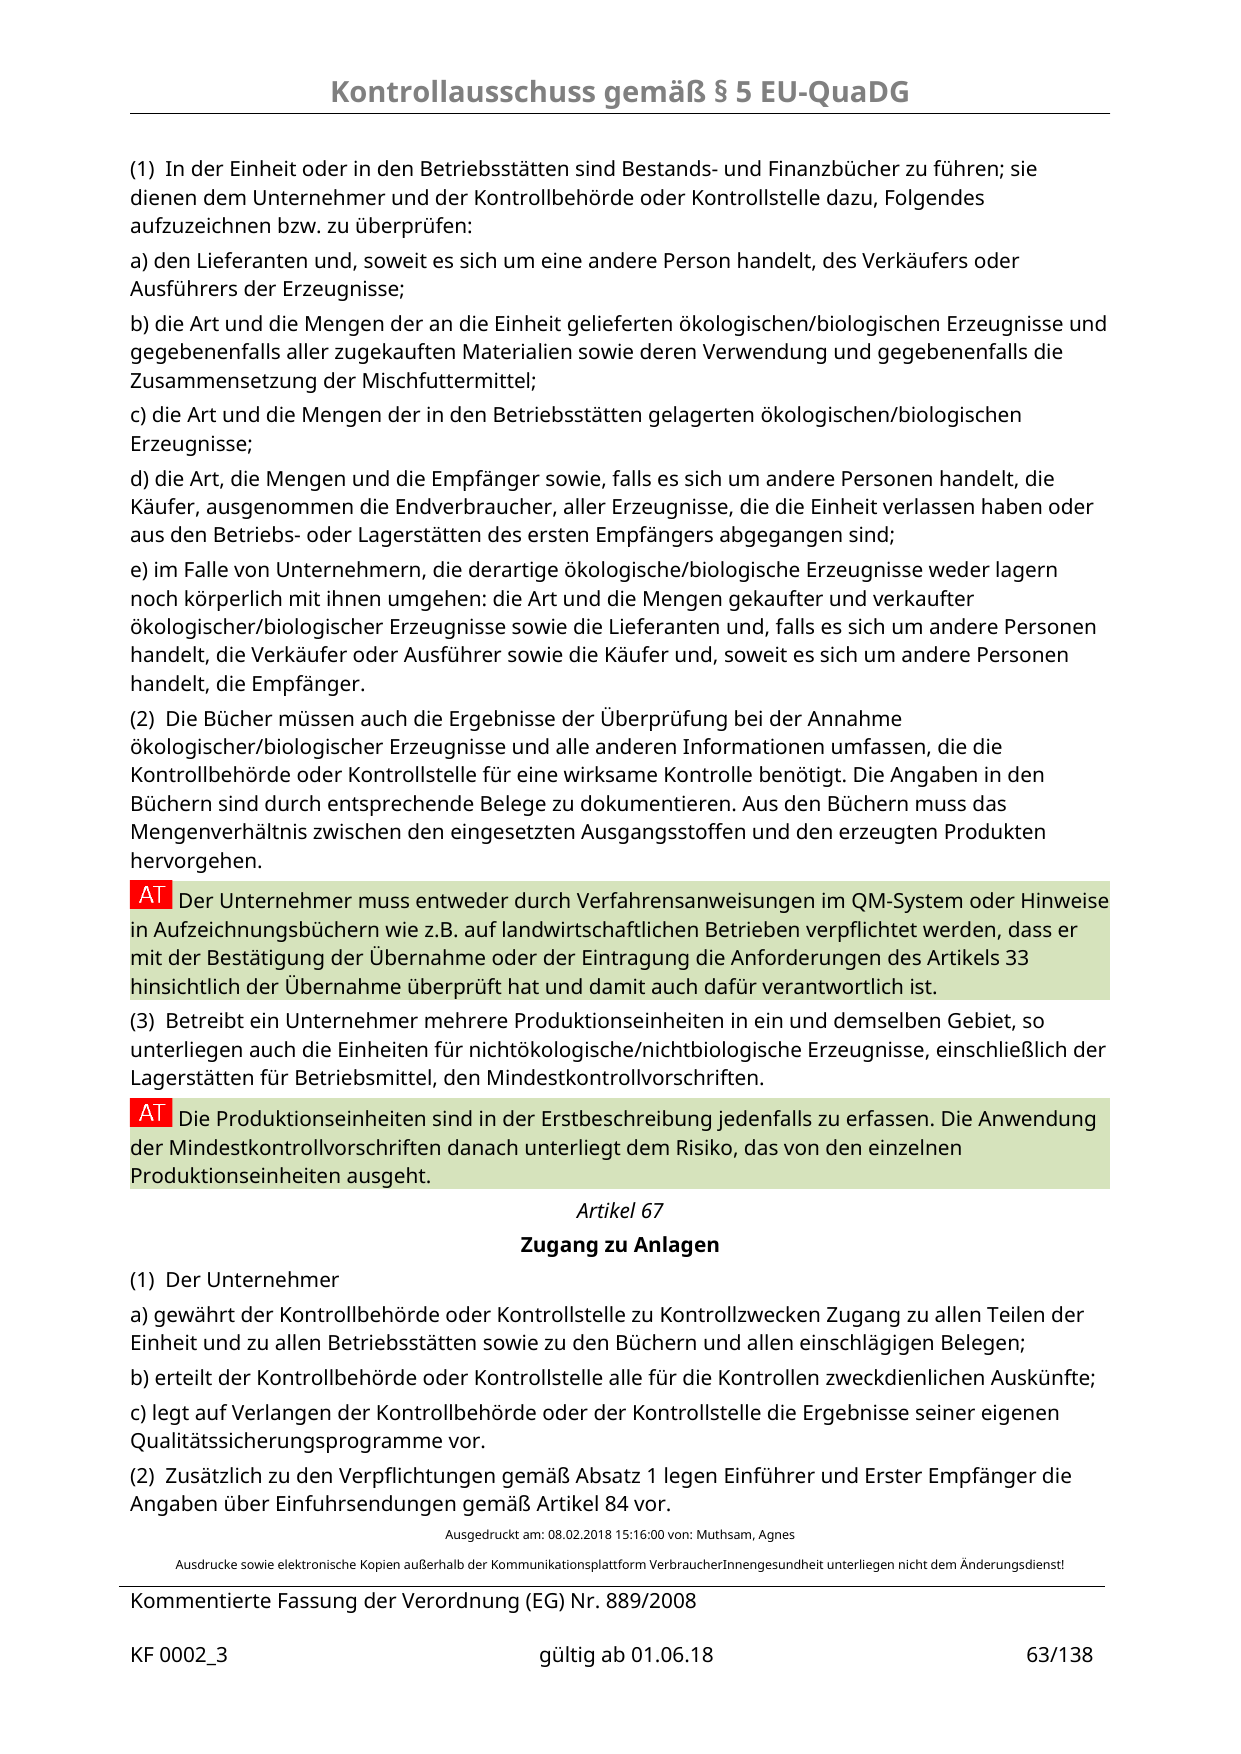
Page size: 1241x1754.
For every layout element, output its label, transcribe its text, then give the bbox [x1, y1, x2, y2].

text a) gewährt der Kontrollbehörde oder Kontrollstelle zu Kontrollzwecken Zugang zu allen Teilen der Einheit und zu allen Betriebsstätten sowie zu den Büchern und allen einschlägigen Belegen; [130, 1300, 1110, 1357]
text a) den Lieferanten und, soweit es sich um eine andere Person handelt, des Verkäufers oder Ausführers der Erzeugnisse; [130, 246, 1110, 303]
text Der Unternehmer muss entweder durch Verfahrensanweisungen im QM-System oder Hinweise in Aufzeichnungsbüchern wie z.B. auf landwirtschaftlichen Betrieben verpflichtet werden, dass er mit der Bestätigung der Übernahme oder der Eintragung die Anforderungen des Artikels 33 hinsichtlich der Übernahme überprüft hat und damit auch dafür verantwortlich ist. [130, 881, 1110, 1000]
text Die Produktionseinheiten sind in der Erstbeschreibung jedenfalls zu erfassen. Die Anwendung der Mindestkontrollvorschriften danach unterliegt dem Risiko, das von den einzelnen Produktionseinheiten ausgeht. [130, 1098, 1110, 1189]
text c) legt auf Verlangen der Kontrollbehörde oder der Kontrollstelle die Ergebnisse seiner eigenen Qualitätssicherungsprogramme vor. [130, 1398, 1110, 1454]
text Zugang zu Anlagen [130, 1230, 1110, 1259]
text b) die Art und die Mengen der an die Einheit gelieferten ökologischen/biologischen Erzeugnisse und gegebenenfalls aller zugekauften Materialien sowie deren Verwendung und gegebenenfalls die Zusammensetzung der Mischfuttermittel; [130, 309, 1110, 394]
picture [129, 1098, 173, 1127]
text (1) In der Einheit oder in den Betriebsstätten sind Bestands- und Finanzbücher zu führen; sie dienen dem Unternehmer und der Kontrollbehörde oder Kontrollstelle dazu, Folgendes aufzuzeichnen bzw. zu überprüfen: [130, 154, 1110, 239]
text (2) Die Bücher müssen auch die Ergebnisse der Überprüfung bei der Annahme ökologischer/biologischer Erzeugnisse und alle anderen Informationen umfassen, die die Kontrollbehörde oder Kontrollstelle für eine wirksame Kontrolle benötigt. Die Angaben in den Büchern sind durch entsprechende Belege zu dokumentieren. Aus den Büchern muss das Mengenverhältnis zwischen den eingesetzten Ausgangsstoffen und den erzeugten Produkten hervorgehen. [130, 704, 1110, 874]
text (1) Der Unternehmer [130, 1265, 1110, 1293]
text (3) Betreibt ein Unternehmer mehrere Produktionseinheiten in ein und demselben Gebiet, so unterliegen auch die Einheiten für nichtökologische/nichtbiologische Erzeugnisse, einschließlich der Lagerstätten für Betriebsmittel, den Mindestkontrollvorschriften. [130, 1007, 1110, 1092]
picture [129, 880, 173, 909]
text b) erteilt der Kontrollbehörde oder Kontrollstelle alle für die Kontrollen zweckdienlichen Auskünfte; [130, 1363, 1110, 1391]
text d) die Art, die Mengen und die Empfänger sowie, falls es sich um andere Personen handelt, die Käufer, ausgenommen die Endverbraucher, aller Erzeugnisse, die die Einheit verlassen haben oder aus den Betriebs- oder Lagerstätten des ersten Empfängers abgegangen sind; [130, 464, 1110, 549]
text c) die Art und die Mengen der in den Betriebsstätten gelagerten ökologischen/biologischen Erzeugnisse; [130, 401, 1110, 457]
text (2) Zusätzlich zu den Verpflichtungen gemäß Absatz 1 legen Einführer und Erster Empfänger die Angaben über Einfuhrsendungen gemäß Artikel 84 vor. [130, 1461, 1110, 1518]
text Artikel 67 [130, 1196, 1110, 1224]
text e) im Falle von Unternehmern, die derartige ökologische/biologische Erzeugnisse weder lagern noch körperlich mit ihnen umgehen: die Art und die Mengen gekaufter und verkaufter ökologischer/biologischer Erzeugnisse sowie die Lieferanten und, falls es sich um andere Personen handelt, die Verkäufer oder Ausführer sowie die Käufer und, soweit es sich um andere Personen handelt, die Empfänger. [130, 555, 1110, 697]
